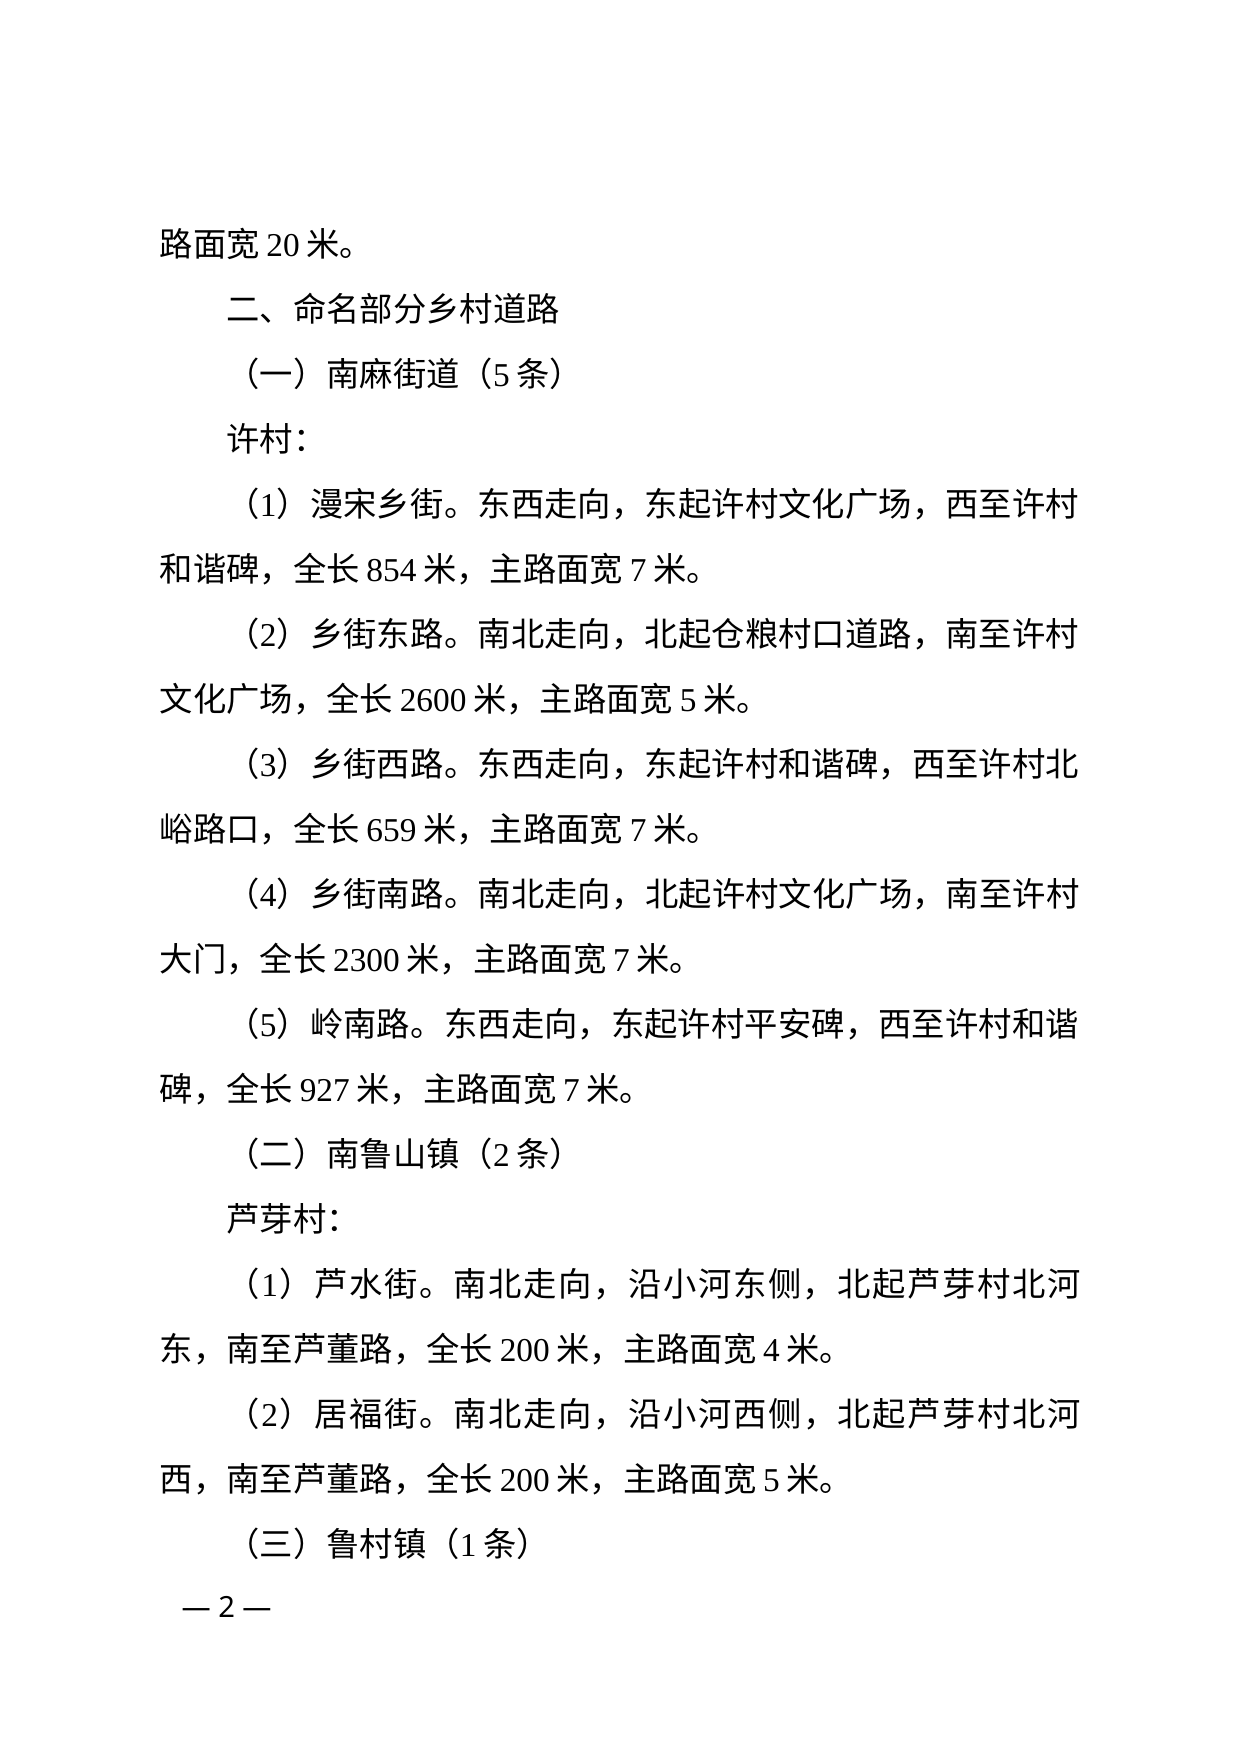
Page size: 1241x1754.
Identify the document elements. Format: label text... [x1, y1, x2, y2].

text 芦芽村： [159, 1184, 1081, 1249]
text （一）南麻街道（5条） [159, 339, 1081, 404]
text （1）漫宋乡街。东西走向，东起许村文化广场，西至许村和谐碑，全长854米，主路面宽7米。 [159, 469, 1081, 599]
text （1）芦水街。南北走向，沿小河东侧，北起芦芽村北河东，南至芦董路，全长200米，主路面宽4米。 [159, 1249, 1081, 1379]
text （4）乡街南路。南北走向，北起许村文化广场，南至许村大门，全长2300米，主路面宽7米。 [159, 859, 1081, 989]
text （2）乡街东路。南北走向，北起仓粮村口道路，南至许村文化广场，全长2600米，主路面宽5米。 [159, 599, 1081, 729]
text （5）岭南路。东西走向，东起许村平安碑，西至许村和谐碑，全长927米，主路面宽7米。 [159, 989, 1081, 1119]
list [159, 209, 1081, 274]
text （三）鲁村镇（1条） [159, 1509, 1081, 1574]
text （2）居福街。南北走向，沿小河西侧，北起芦芽村北河西，南至芦董路，全长200米，主路面宽5米。 [159, 1379, 1081, 1509]
list 命名部分乡村道路 [159, 274, 1081, 339]
text 许村： [159, 404, 1081, 469]
text （二）南鲁山镇（2条） [159, 1119, 1081, 1184]
text （3）乡街西路。东西走向，东起许村和谐碑，西至许村北峪路口，全长659米，主路面宽7米。 [159, 729, 1081, 859]
